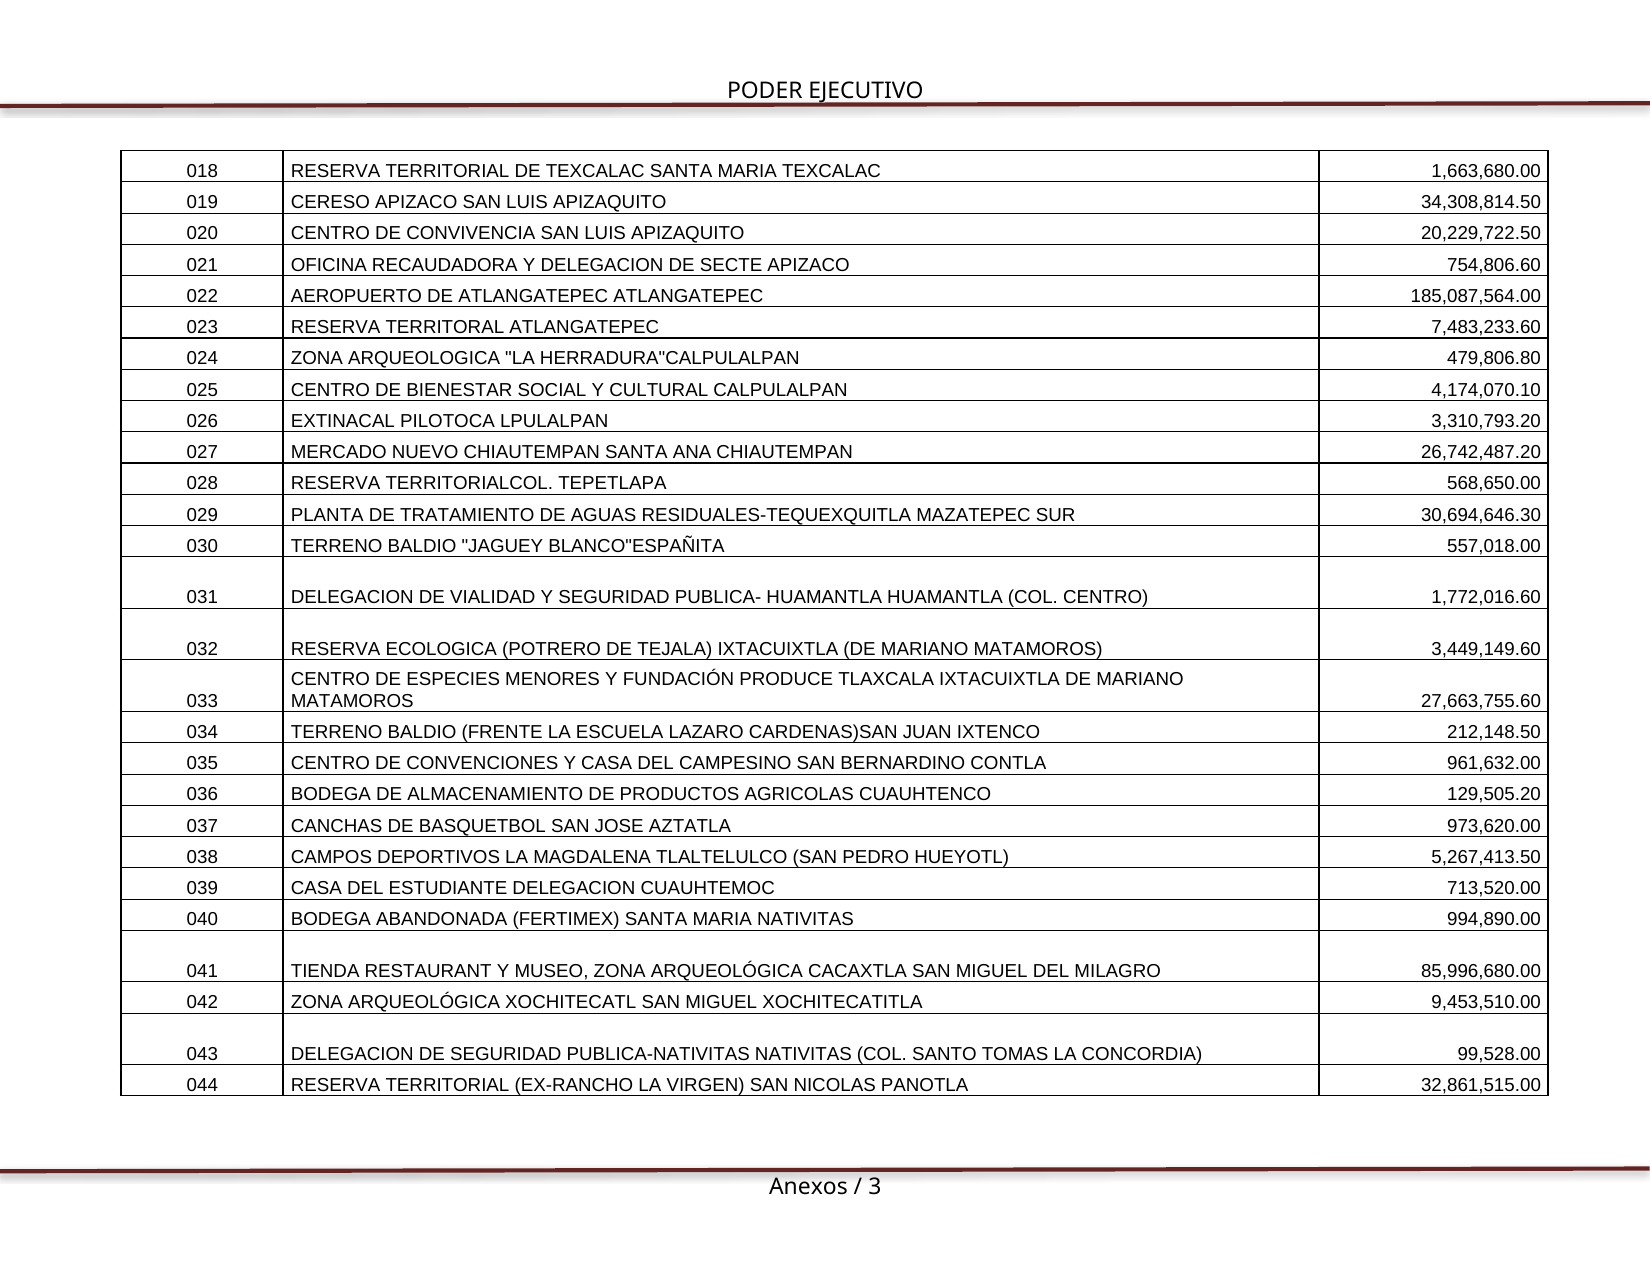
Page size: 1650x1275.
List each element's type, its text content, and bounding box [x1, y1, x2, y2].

table_cell 1,772,016.60 [1320, 557, 1547, 608]
table_cell RESERVA TERRITORAL ATLANGATEPEC [284, 307, 1318, 337]
table_cell 026 [122, 401, 282, 431]
table_cell 5,267,413.50 [1320, 837, 1547, 867]
table_cell 030 [122, 526, 282, 556]
table_cell MERCADO NUEVO CHIAUTEMPAN SANTA ANA CHIAUTEMPAN [284, 432, 1318, 462]
table_cell BODEGA ABANDONADA (FERTIMEX) SANTA MARIA NATIVITAS [284, 900, 1318, 930]
table_cell 85,996,680.00 [1320, 931, 1547, 981]
table_cell 961,632.00 [1320, 743, 1547, 773]
table_cell 029 [122, 495, 282, 525]
table_cell DELEGACION DE VIALIDAD Y SEGURIDAD PUBLICA- HUAMANTLA HUAMANTLA (COL. CENTRO) [284, 557, 1318, 608]
table_cell RESERVA TERRITORIAL (EX-RANCHO LA VIRGEN) SAN NICOLAS PANOTLA [284, 1065, 1318, 1095]
table_cell 035 [122, 743, 282, 773]
table_cell 479,806.80 [1320, 339, 1547, 369]
table_cell 024 [122, 339, 282, 369]
table_cell 99,528.00 [1320, 1014, 1547, 1064]
table_cell CAMPOS DEPORTIVOS LA MAGDALENA TLALTELULCO (SAN PEDRO HUEYOTL) [284, 837, 1318, 867]
table_cell 039 [122, 868, 282, 898]
table_cell TERRENO BALDIO (FRENTE LA ESCUELA LAZARO CARDENAS)SAN JUAN IXTENCO [284, 712, 1318, 742]
table_cell 019 [122, 182, 282, 212]
table_cell RESERVA TERRITORIAL DE TEXCALAC SANTA MARIA TEXCALAC [284, 151, 1318, 181]
table_cell 973,620.00 [1320, 806, 1547, 836]
table_cell 021 [122, 245, 282, 275]
table_cell 033 [122, 660, 282, 711]
table_cell 9,453,510.00 [1320, 982, 1547, 1012]
table_cell 018 [122, 151, 282, 181]
table_cell TIENDA RESTAURANT Y MUSEO, ZONA ARQUEOLÓGICA CACAXTLA SAN MIGUEL DEL MILAGRO [284, 931, 1318, 981]
table_cell 041 [122, 931, 282, 981]
table_cell 028 [122, 464, 282, 494]
table_cell 754,806.60 [1320, 245, 1547, 275]
table_cell 129,505.20 [1320, 775, 1547, 805]
table_cell 025 [122, 370, 282, 400]
table_cell 212,148.50 [1320, 712, 1547, 742]
table_cell AEROPUERTO DE ATLANGATEPEC ATLANGATEPEC [284, 276, 1318, 306]
table_cell 3,310,793.20 [1320, 401, 1547, 431]
table_cell 032 [122, 609, 282, 659]
table_cell 037 [122, 806, 282, 836]
table_cell 023 [122, 307, 282, 337]
table_cell 022 [122, 276, 282, 306]
table_cell 3,449,149.60 [1320, 609, 1547, 659]
table_cell CANCHAS DE BASQUETBOL SAN JOSE AZTATLA [284, 806, 1318, 836]
table_cell CENTRO DE BIENESTAR SOCIAL Y CULTURAL CALPULALPAN [284, 370, 1318, 400]
table_cell 1,663,680.00 [1320, 151, 1547, 181]
table_cell 042 [122, 982, 282, 1012]
table_cell 031 [122, 557, 282, 608]
table_cell 568,650.00 [1320, 464, 1547, 494]
table_cell RESERVA TERRITORIALCOL. TEPETLAPA [284, 464, 1318, 494]
table_cell DELEGACION DE SEGURIDAD PUBLICA-NATIVITAS NATIVITAS (COL. SANTO TOMAS LA CONCORDIA) [284, 1014, 1318, 1064]
table_cell 26,742,487.20 [1320, 432, 1547, 462]
table_cell 34,308,814.50 [1320, 182, 1547, 212]
table_cell ZONA ARQUEOLÓGICA XOCHITECATL SAN MIGUEL XOCHITECATITLA [284, 982, 1318, 1012]
table_cell CENTRO DE CONVENCIONES Y CASA DEL CAMPESINO SAN BERNARDINO CONTLA [284, 743, 1318, 773]
table_cell PLANTA DE TRATAMIENTO DE AGUAS RESIDUALES-TEQUEXQUITLA MAZATEPEC SUR [284, 495, 1318, 525]
table_cell 27,663,755.60 [1320, 660, 1547, 711]
table_cell CENTRO DE ESPECIES MENORES Y FUNDACIÓN PRODUCE TLAXCALA IXTACUIXTLA DE MARIANO MATAMOROS [284, 660, 1318, 711]
table_cell CASA DEL ESTUDIANTE DELEGACION CUAUHTEMOC [284, 868, 1318, 898]
table_cell 044 [122, 1065, 282, 1095]
table_cell OFICINA RECAUDADORA Y DELEGACION DE SECTE APIZACO [284, 245, 1318, 275]
table_cell 557,018.00 [1320, 526, 1547, 556]
table_cell BODEGA DE ALMACENAMIENTO DE PRODUCTOS AGRICOLAS CUAUHTENCO [284, 775, 1318, 805]
table_cell CERESO APIZACO SAN LUIS APIZAQUITO [284, 182, 1318, 212]
table_cell RESERVA ECOLOGICA (POTRERO DE TEJALA) IXTACUIXTLA (DE MARIANO MATAMOROS) [284, 609, 1318, 659]
table_cell 185,087,564.00 [1320, 276, 1547, 306]
table_cell 043 [122, 1014, 282, 1064]
table_cell EXTINACAL PILOTOCA LPULALPAN [284, 401, 1318, 431]
table_cell 040 [122, 900, 282, 930]
table_cell 4,174,070.10 [1320, 370, 1547, 400]
table_cell 7,483,233.60 [1320, 307, 1547, 337]
table_cell TERRENO BALDIO "JAGUEY BLANCO"ESPAÑITA [284, 526, 1318, 556]
table_cell 20,229,722.50 [1320, 214, 1547, 244]
table_cell 038 [122, 837, 282, 867]
table_cell 036 [122, 775, 282, 805]
table_cell 034 [122, 712, 282, 742]
table_cell 027 [122, 432, 282, 462]
table_cell 994,890.00 [1320, 900, 1547, 930]
table_cell 32,861,515.00 [1320, 1065, 1547, 1095]
table_cell 30,694,646.30 [1320, 495, 1547, 525]
table_cell CENTRO DE CONVIVENCIA SAN LUIS APIZAQUITO [284, 214, 1318, 244]
table_cell ZONA ARQUEOLOGICA "LA HERRADURA"CALPULALPAN [284, 339, 1318, 369]
table_cell 020 [122, 214, 282, 244]
table_cell 713,520.00 [1320, 868, 1547, 898]
